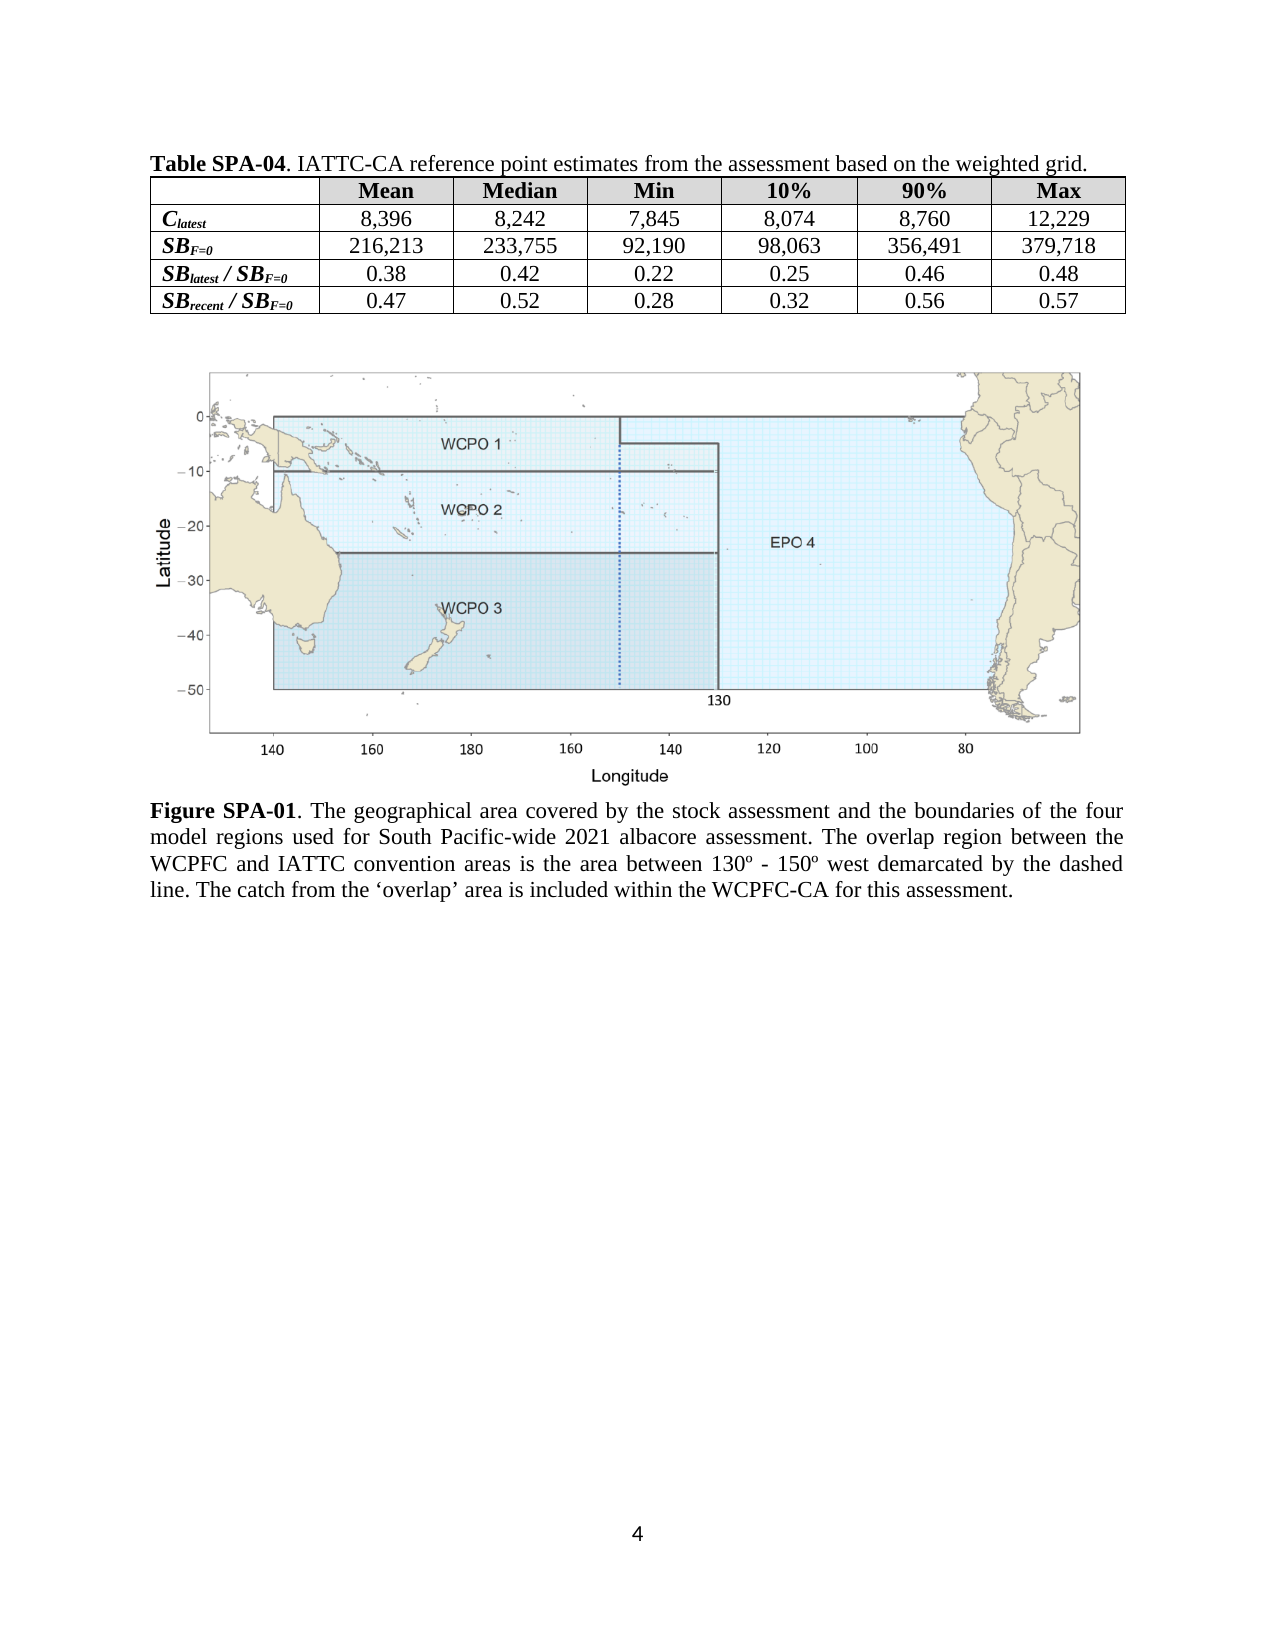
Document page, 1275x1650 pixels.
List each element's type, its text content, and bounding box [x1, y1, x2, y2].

table_cell 0.28 [588, 287, 721, 313]
table_cell 0.32 [722, 287, 857, 313]
table_cell 92,190 [588, 232, 721, 258]
table_cell SBlatest / SBF=0 [151, 260, 319, 286]
table_cell 379,718 [992, 232, 1125, 258]
table_cell 8,074 [722, 205, 857, 231]
table_cell 12,229 [992, 205, 1125, 231]
table_cell 233,755 [454, 232, 587, 258]
table_cell 0.25 [722, 260, 857, 286]
table_header 90% [858, 178, 991, 204]
table_cell 0.52 [454, 287, 587, 313]
table_header Min [588, 178, 721, 204]
table_cell 8,242 [454, 205, 587, 231]
table_cell 0.42 [454, 260, 587, 286]
table_cell 0.48 [992, 260, 1125, 286]
table_cell 0.38 [320, 260, 453, 286]
text Table SPA-04. IATTC-CA reference point estimates from the assessment based on the weighted grid. [150, 150, 1125, 176]
table_header Mean [320, 178, 453, 204]
table_cell 0.47 [320, 287, 453, 313]
table_cell 0.46 [858, 260, 991, 286]
table_cell 0.57 [992, 287, 1125, 313]
table_cell 8,760 [858, 205, 991, 231]
table_header Max [992, 178, 1125, 204]
table_cell SBrecent / SBF=0 [151, 287, 319, 313]
table_cell 0.56 [858, 287, 991, 313]
table_cell 356,491 [858, 232, 991, 258]
picture [150, 367, 1101, 797]
table_header [151, 178, 319, 204]
table_cell Clatest [151, 205, 319, 231]
table_cell 98,063 [722, 232, 857, 258]
text Figure SPA-01. The geographical area covered by the stock assessment and the boundaries of the four model regions used for South Pacific-wide 2021 albacore assessment. The overlap region between the WCPFC and IATTC convention areas is the area between 130º - 150º west demarcated by the dashed line. The catch from the ‘overlap’ area is included within the WCPFC-CA for this assessment. [150, 797, 1125, 902]
table_cell 8,396 [320, 205, 453, 231]
table_cell 0.22 [588, 260, 721, 286]
table_header Median [454, 178, 587, 204]
table_header 10% [722, 178, 857, 204]
table_cell SBF=0 [151, 232, 319, 258]
table_cell 216,213 [320, 232, 453, 258]
table_cell 7,845 [588, 205, 721, 231]
